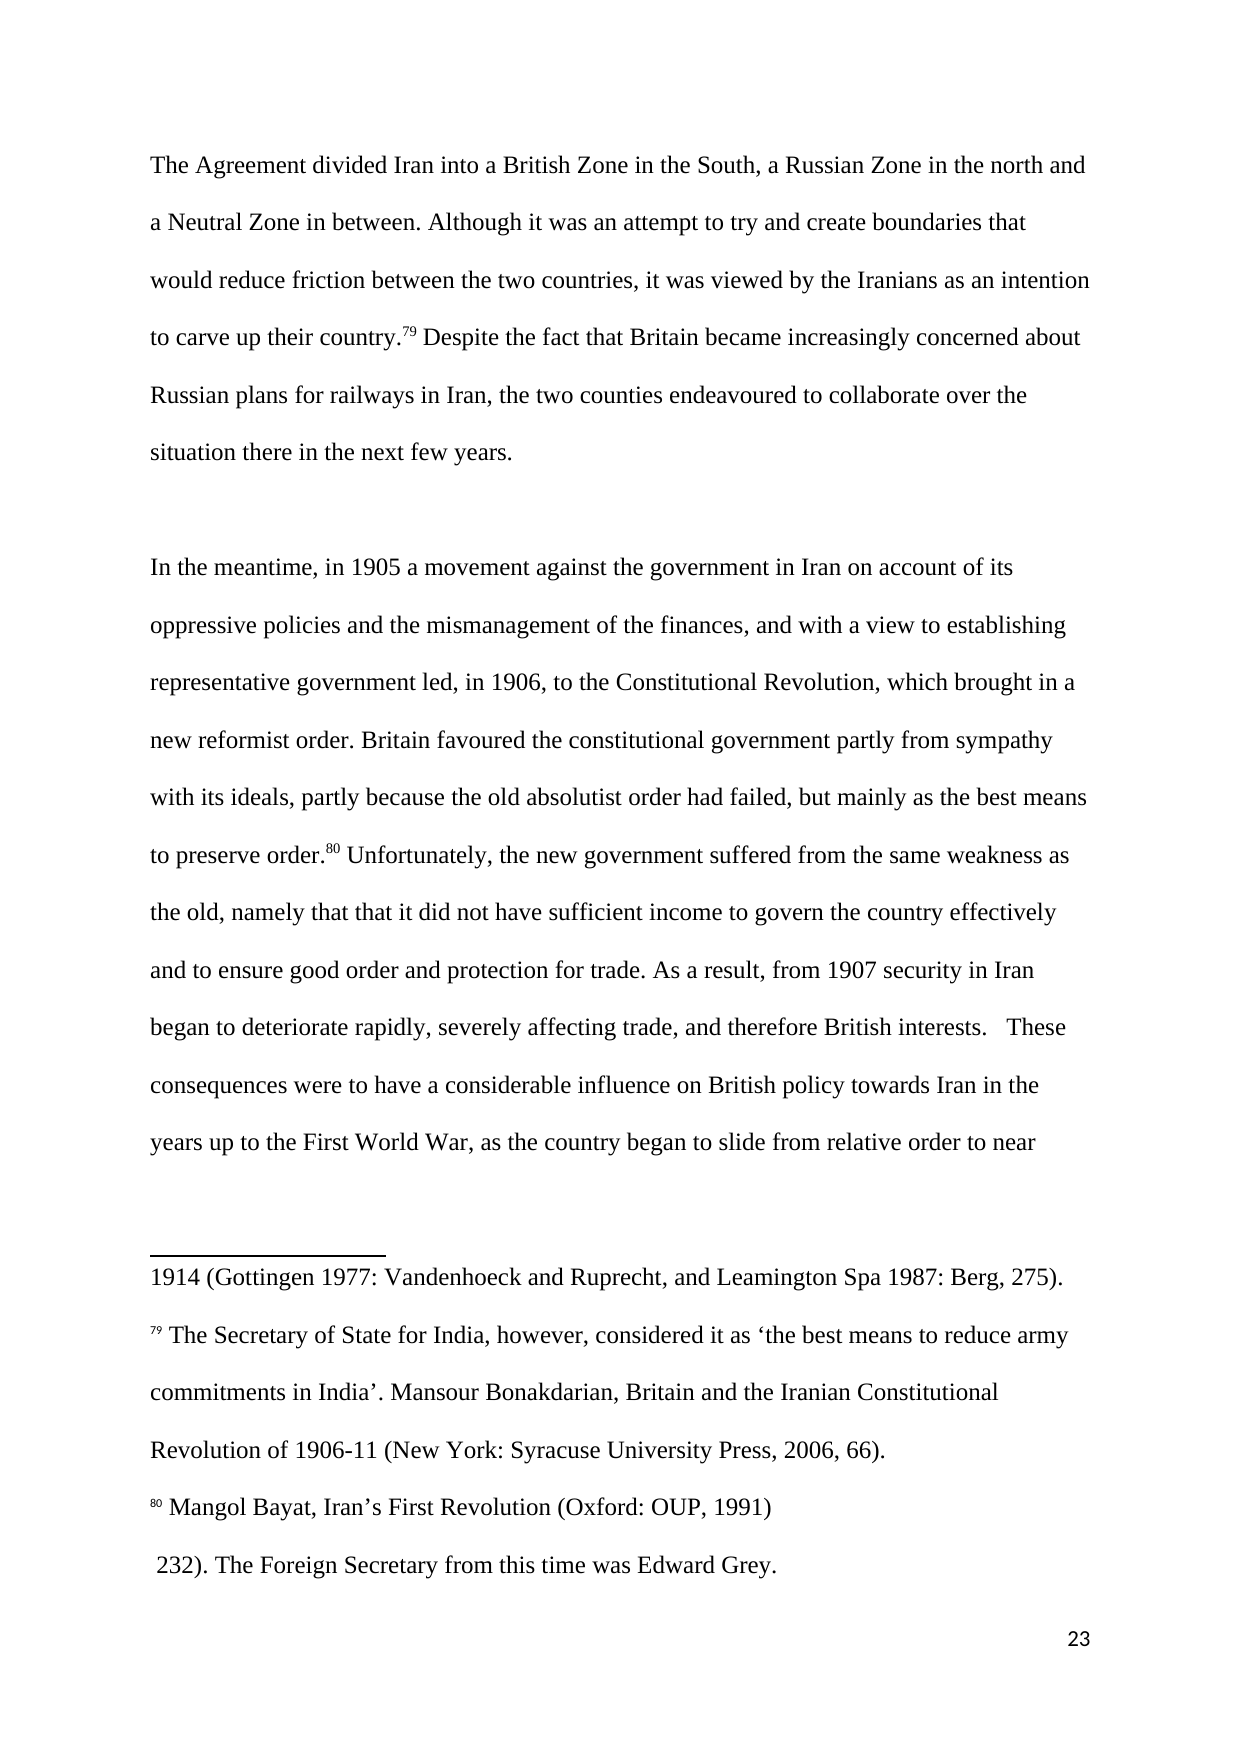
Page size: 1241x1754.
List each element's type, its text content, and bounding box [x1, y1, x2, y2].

list By the end of the nineteenth century, British attitudes to the situation of Iran had become increasingly influenced by the complicated politics of Europe, in particular by the balance of power and emergence of the alliance system. An alliance between Austria and Germany had been in place since 1879. In 1894 France and Russia signed a Mutual Agreement. At this stage Britain pursued a policy of non-commitment to other powers. However, by the beginning of the twentieth century, Britain increasingly saw Germany as a potential threat because of the growth in the power of its navy, and consequent threat to the route to India. In 1904 it entered the Entente Cordiale with France. In addition, continuing fear of their common enemy, Germany, led Britain and Russia to seek to settle their relations in Iran, which produced the signing of the Anglo-Russian Agreement on the affairs of Iran 1907. The Agreement divided Iran into a British Zone in the South, a Russian Zone in the north and a Neutral Zone in between. Although it was an attempt to try and create boundaries that would reduce friction between the two countries, it was viewed by the Iranians as an intention to carve up their country. Despite the fact that Britain became increasingly concerned about Russian plans for railways in Iran, the two counties endeavoured to collaborate over the situation there in the next few years. [150, 150, 1090, 466]
list In the meantime, in 1905 a movement against the government in Iran on account of its oppressive policies and the mismanagement of the finances, and with a view to establishing representative government led, in 1906, to the Constitutional Revolution, which brought in a new reformist order. Britain favoured the constitutional government partly from sympathy with its ideals, partly because the old absolutist order had failed, but mainly as the best means to preserve order. Unfortunately, the new government suffered from the same weakness as the old, namely that that it did not have sufficient income to govern the country effectively and to ensure good order and protection for trade. As a result, from 1907 security in Iran began to deteriorate rapidly, severely affecting trade, and therefore British interests. These consequences were to have a considerable influence on British policy towards Iran in the years up to the First World War, as the country began to slide from relative order to near chaos. The resultant need to protect their interests was to force the British to confront the question of cost to a greater extent than ever before. [150, 552, 1090, 1156]
